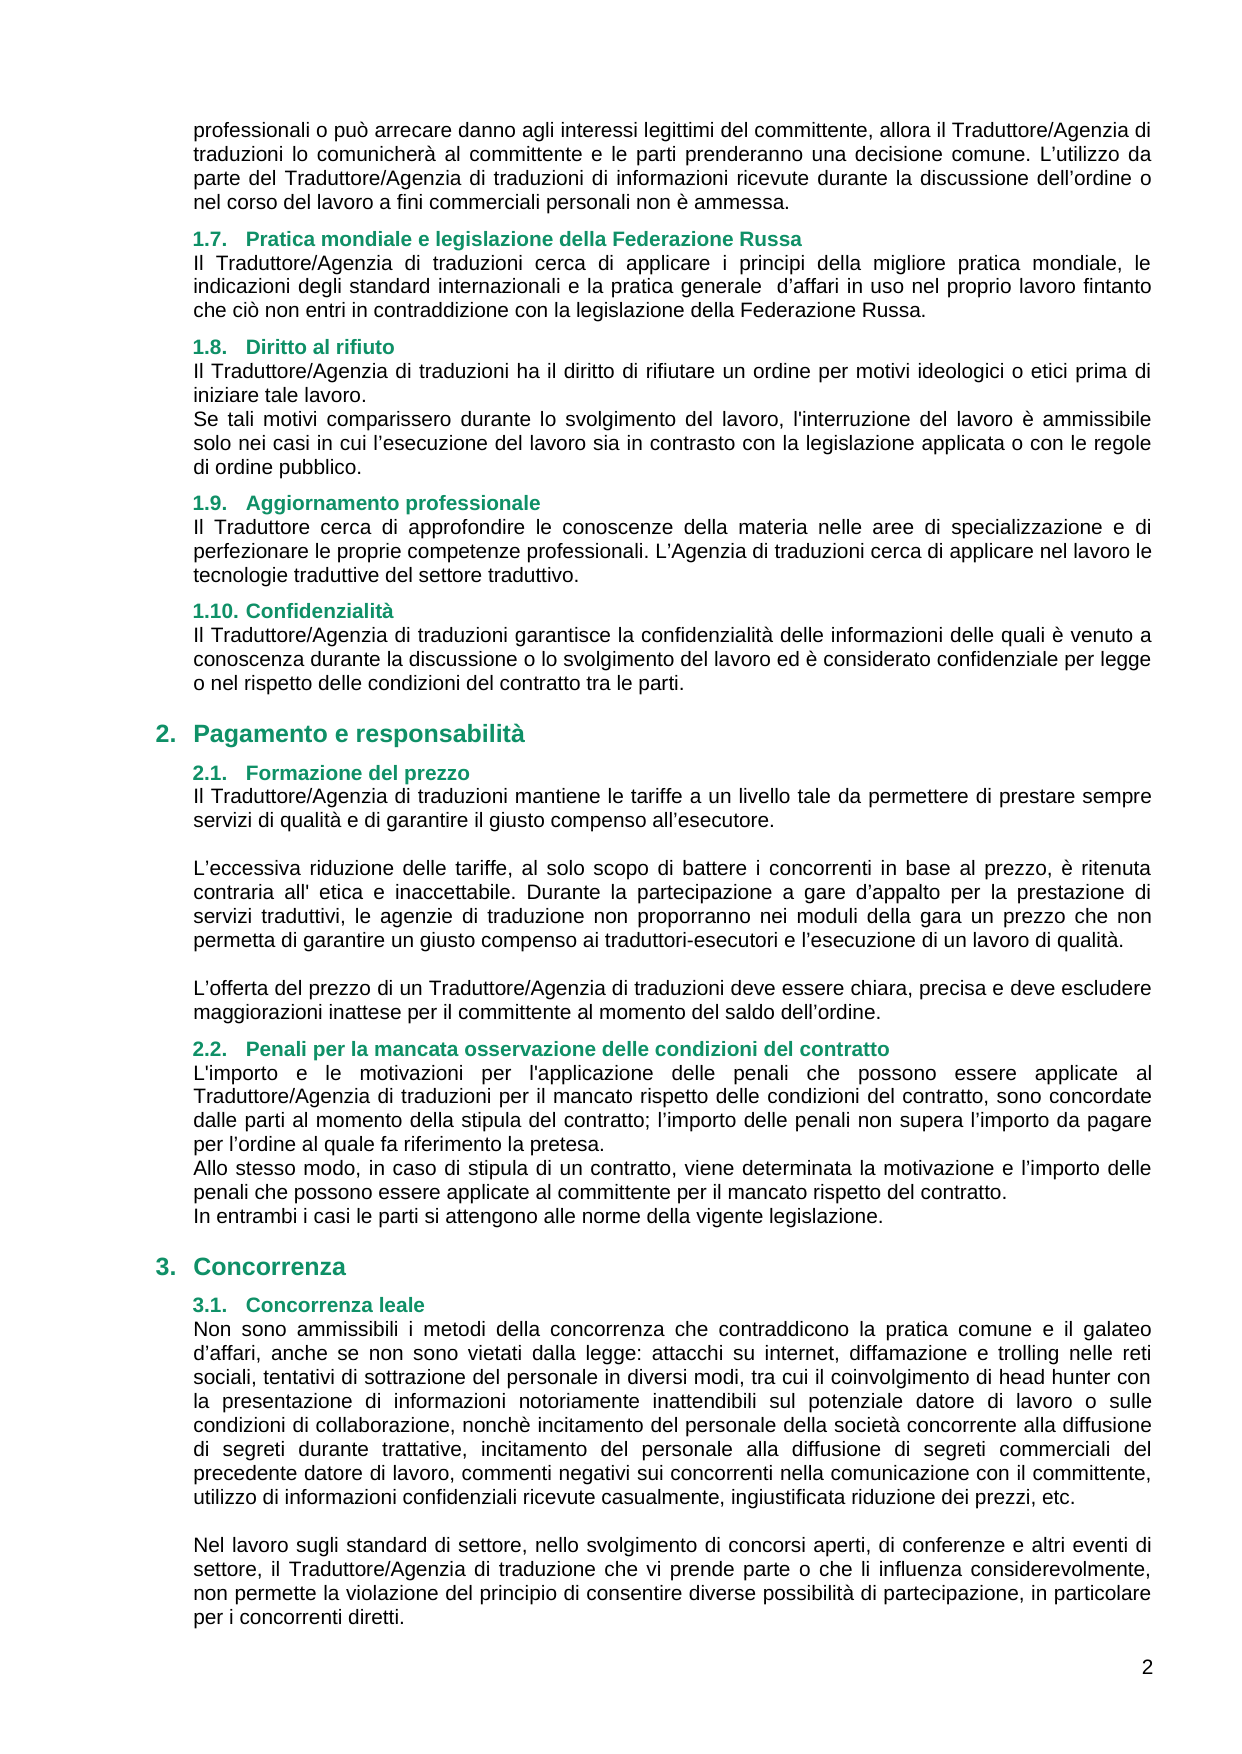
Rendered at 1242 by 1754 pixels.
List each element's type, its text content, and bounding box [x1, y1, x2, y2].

text Se tali motivi comparissero durante lo svolgimento del lavoro, l'interruzione del lavoro è ammissibile solo nei casi in cui l’esecuzione del lavoro sia in contrasto con la legislazione applicata o con le regole di ordine pubblico. [193, 407, 1153, 478]
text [193, 118, 1153, 214]
text Il Traduttore/Agenzia di traduzioni cerca di applicare i principi della migliore pratica mondiale, le indicazioni degli standard internazionali e la pratica generale d’affari in uso nel proprio lavoro fintanto che ciò non entri in contraddizione con la legislazione della Federazione Russa. [193, 250, 1153, 322]
text In entrambi i casi le parti si attengono alle norme della vigente legislazione. [193, 1204, 1153, 1228]
text Il Traduttore/Agenzia di traduzioni garantisce la confidenzialità delle informazioni delle quali è venuto a conoscenza durante la discussione o lo svolgimento del lavoro ed è considerato confidenziale per legge o nel rispetto delle condizioni del contratto tra le parti. [193, 623, 1153, 695]
text 1.8. Diritto al rifiuto [192, 335, 1153, 359]
text L'importo e le motivazioni per l'applicazione delle penali che possono essere applicate al Traduttore/Agenzia di traduzioni per il mancato rispetto delle condizioni del contratto, sono concordate dalle parti al momento della stipula del contratto; l’importo delle penali non supera l’importo da pagare per l’ordine al quale fa riferimento la pretesa. [193, 1060, 1153, 1156]
text Nel lavoro sugli standard di settore, nello svolgimento di concorsi aperti, di conferenze e altri eventi di settore, il Traduttore/Agenzia di traduzione che vi prende parte o che li influenza considerevolmente, non permette la violazione del principio di consentire diverse possibilità di partecipazione, in particolare per i concorrenti diretti. [193, 1533, 1153, 1629]
text Allo stesso modo, in caso di stipula di un contratto, viene determinata la motivazione e l’importo delle penali che possono essere applicate al committente per il mancato rispetto del contratto. [193, 1156, 1153, 1204]
text 2. Pagamento e responsabilità [155, 719, 1153, 748]
text 1.7. Pratica mondiale e legislazione della Federazione Russa [192, 226, 1153, 250]
text Il Traduttore/Agenzia di traduzioni ha il diritto di rifiutare un ordine per motivi ideologici o etici prima di iniziare tale lavoro. [193, 359, 1153, 407]
text 3. Concorrenza [155, 1252, 1153, 1281]
text 2.2. Penali per la mancata osservazione delle condizioni del contratto [192, 1036, 1153, 1060]
text L’offerta del prezzo di un Traduttore/Agenzia di traduzioni deve essere chiara, precisa e deve escludere maggiorazioni inattese per il committente al momento del saldo dell’ordine. [193, 976, 1153, 1024]
text 1.9. Aggiornamento professionale [192, 491, 1153, 515]
text Il Traduttore cerca di approfondire le conoscenze della materia nelle aree di specializzazione e di perfezionare le proprie competenze professionali. L’Agenzia di traduzioni cerca di applicare nel lavoro le tecnologie traduttive del settore traduttivo. [193, 515, 1153, 587]
text 1.10. Confidenzialità [192, 599, 1153, 623]
text L’eccessiva riduzione delle tariffe, al solo scopo di battere i concorrenti in base al prezzo, è ritenuta contraria all' etica e inaccettabile. Durante la partecipazione a gare d’appalto per la prestazione di servizi traduttivi, le agenzie di traduzione non proporranno nei moduli della gara un prezzo che non permetta di garantire un giusto compenso ai traduttori-esecutori e l’esecuzione di un lavoro di qualità. [193, 856, 1153, 952]
text 3.1. Concorrenza leale [192, 1293, 1153, 1317]
text 2.1. Formazione del prezzo [192, 760, 1153, 784]
text Non sono ammissibili i metodi della concorrenza che contraddicono la pratica comune e il galateo d’affari, anche se non sono vietati dalla legge: attacchi su internet, diffamazione e trolling nelle reti sociali, tentativi di sottrazione del personale in diversi modi, tra cui il coinvolgimento di head hunter con la presentazione di informazioni notoriamente inattendibili sul potenziale datore di lavoro o sulle condizioni di collaborazione, nonchè incitamento del personale della società concorrente alla diffusione di segreti durante trattative, incitamento del personale alla diffusione di segreti commerciali del precedente datore di lavoro, commenti negativi sui concorrenti nella comunicazione con il committente, utilizzo di informazioni confidenziali ricevute casualmente, ingiustificata riduzione dei prezzi, etc. [193, 1317, 1153, 1509]
text Il Traduttore/Agenzia di traduzioni mantiene le tariffe a un livello tale da permettere di prestare sempre servizi di qualità e di garantire il giusto compenso all’esecutore. [193, 784, 1153, 832]
